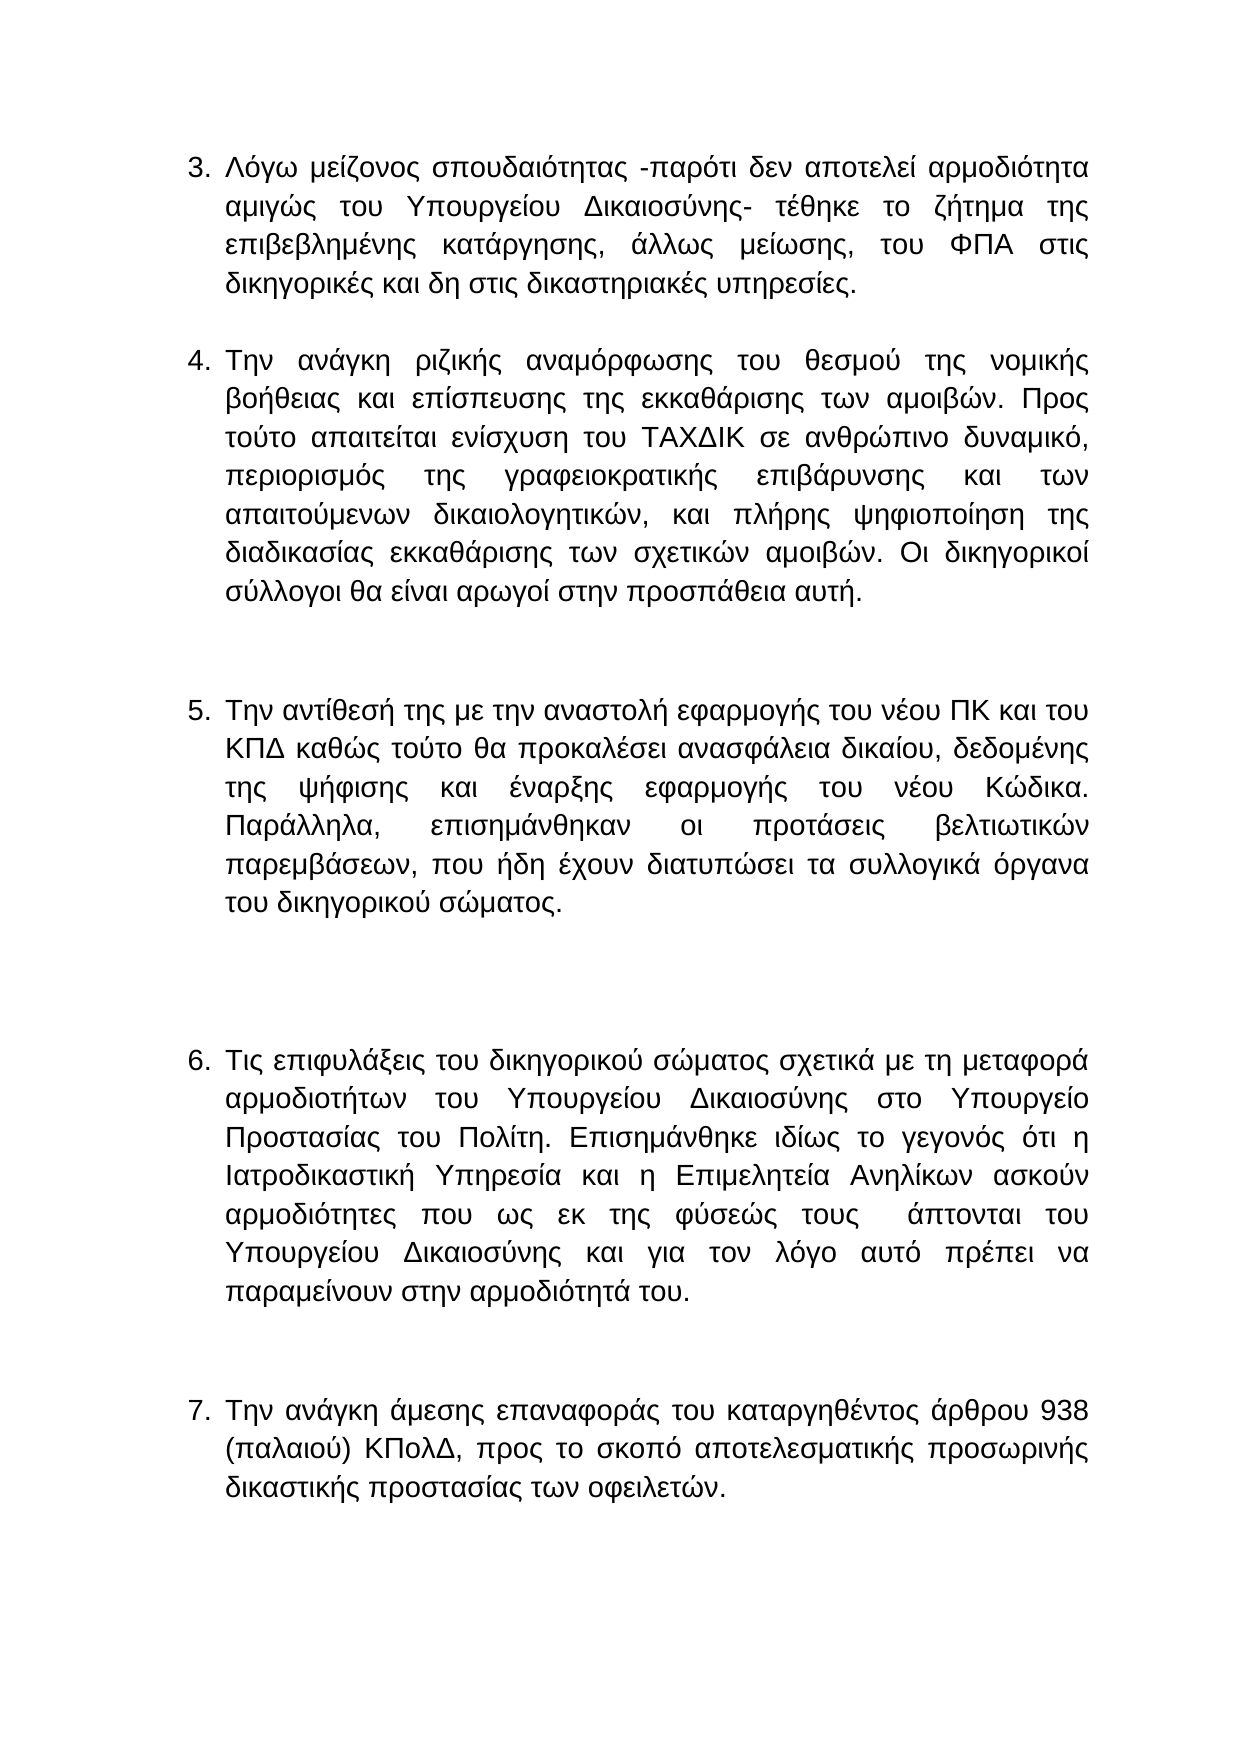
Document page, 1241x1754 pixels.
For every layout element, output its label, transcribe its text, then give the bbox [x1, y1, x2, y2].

list Τις επιφυλάξεις του δικηγορικού σώματος σχετικά με τη μεταφορά αρμοδιοτήτων του Υπουργείου Δικαιοσύνης στο Υπουργείο Προστασίας του Πολίτη. Επισημάνθηκε ιδίως το γεγονός ότι η Ιατροδικαστική Υπηρεσία και η Επιμελητεία Ανηλίκων ασκούν αρμοδιότητες που ως εκ της φύσεώς τους άπτονται του Υπουργείου Δικαιοσύνης και για τον λόγο αυτό πρέπει να παραμείνουν στην αρμοδιότητά του. [187, 1043, 1090, 1307]
list Την ανάγκη άμεσης επαναφοράς του καταργηθέντος άρθρου 938 (παλαιού) ΚΠολΔ, προς το σκοπό αποτελεσματικής προσωρινής δικαστικής προστασίας των οφειλετών. [187, 1393, 1090, 1503]
list Την αντίθεσή της με την αναστολή εφαρμογής του νέου ΠΚ και του ΚΠΔ καθώς τούτο θα προκαλέσει ανασφάλεια δικαίου, δεδομένης της ψήφισης και έναρξης εφαρμογής του νέου Κώδικα. Παράλληλα, επισημάνθηκαν οι προτάσεις βελτιωτικών παρεμβάσεων, που ήδη έχουν διατυπώσει τα συλλογικά όργανα του δικηγορικού σώματος. [187, 693, 1090, 919]
list Λόγω μείζονος σπουδαιότητας -παρότι δεν αποτελεί αρμοδιότητα αμιγώς του Υπουργείου Δικαιοσύνης- τέθηκε το ζήτημα της επιβεβλημένης κατάργησης, άλλως μείωσης, του ΦΠΑ στις δικηγορικές και δη στις δικαστηριακές υπηρεσίες. [187, 150, 1090, 299]
list Την ανάγκη ριζικής αναμόρφωσης του θεσμού της νομικής βοήθειας και επίσπευσης της εκκαθάρισης των αμοιβών. Προς τούτο απαιτείται ενίσχυση του ΤΑΧΔΙΚ σε ανθρώπινο δυναμικό, περιορισμός της γραφειοκρατικής επιβάρυνσης και των απαιτούμενων δικαιολογητικών, και πλήρης ψηφιοποίηση της διαδικασίας εκκαθάρισης των σχετικών αμοιβών. Οι δικηγορικοί σύλλογοι θα είναι αρωγοί στην προσπάθεια αυτή. [187, 343, 1090, 607]
